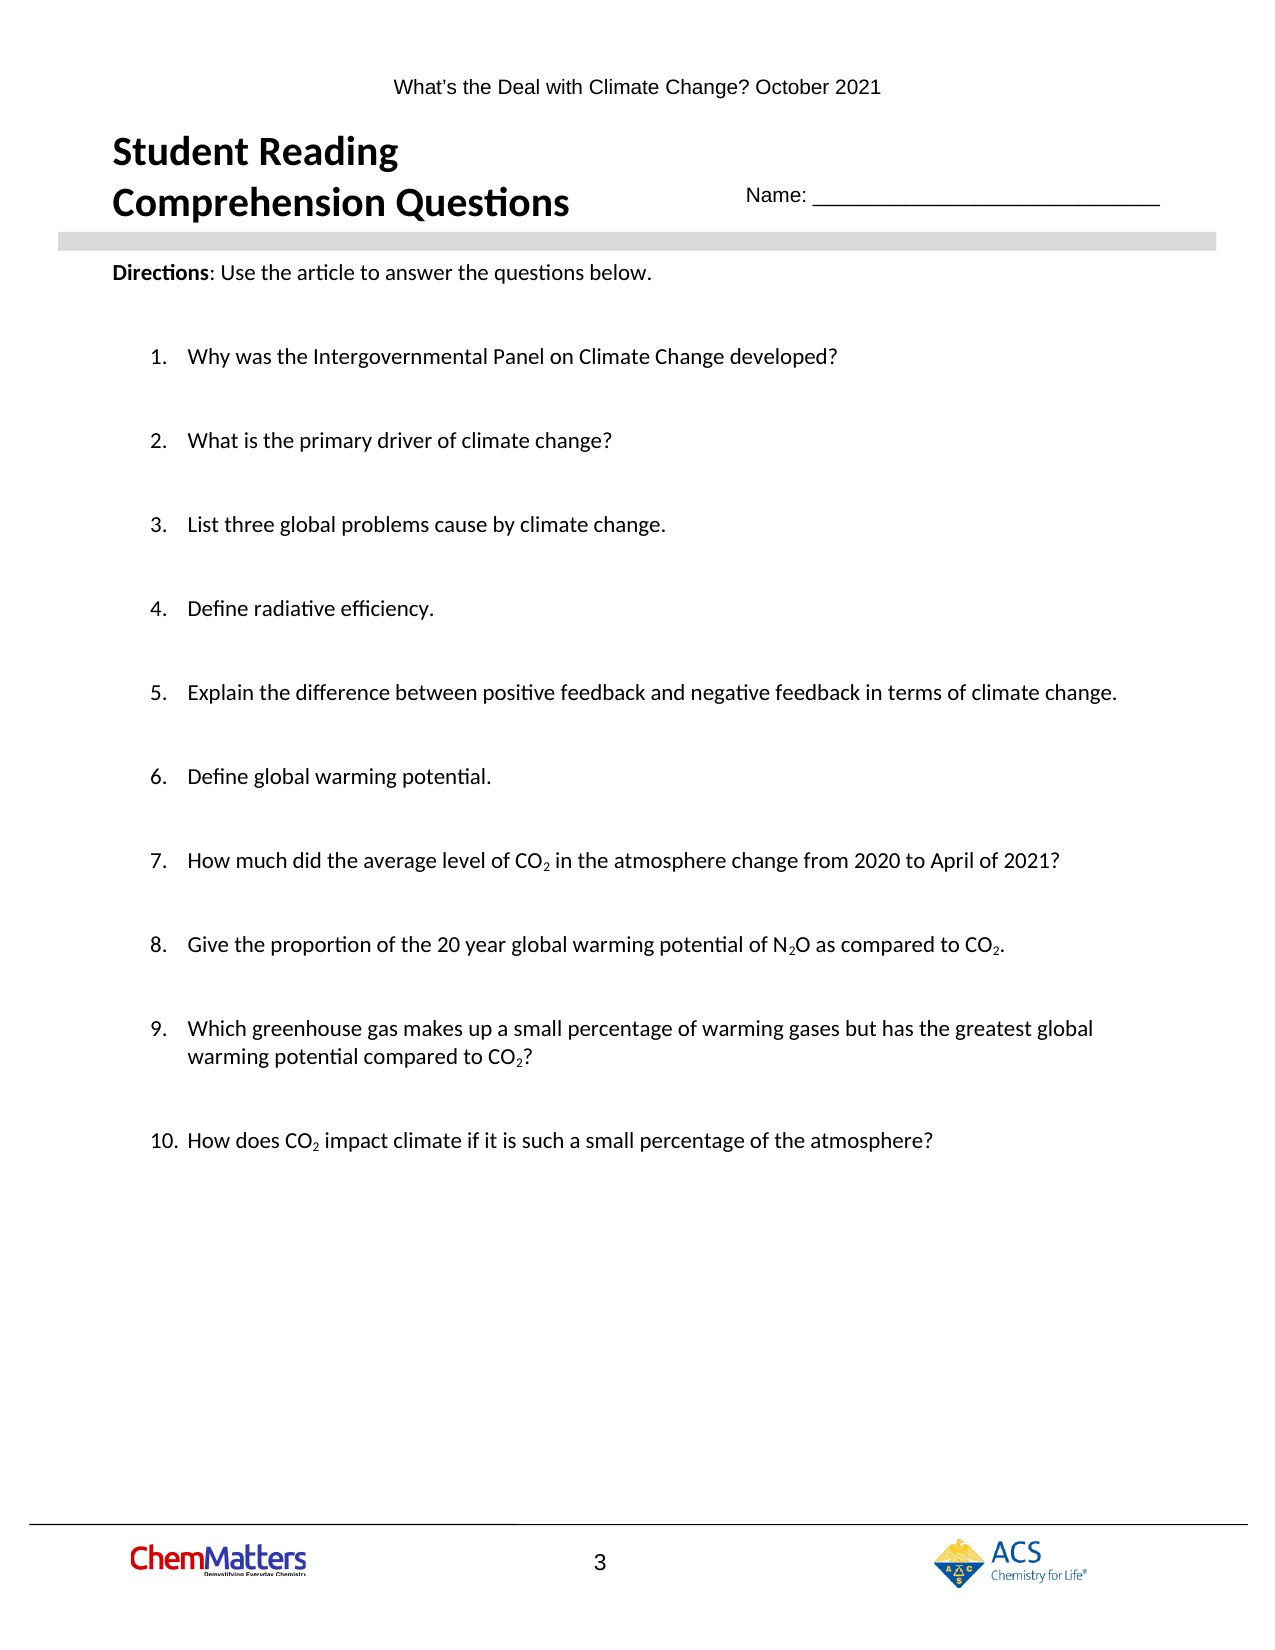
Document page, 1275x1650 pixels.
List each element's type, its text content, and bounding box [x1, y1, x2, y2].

list List three global problems cause by climate change. [150, 510, 1162, 538]
list How does CO2 impact climate if it is such a small percentage of the atmosphere? [150, 1127, 1162, 1154]
list Define global warming potential. [150, 762, 1162, 790]
text Directions: Use the article to answer the questions below. [112, 258, 1162, 286]
list Why was the Intergovernmental Panel on Climate Change developed? [150, 342, 1162, 370]
picture [130, 1544, 306, 1576]
list Explain the difference between positive feedback and negative feedback in terms of climate change. [150, 678, 1162, 706]
subtitle Student Reading Comprehension Questions [112, 125, 1162, 227]
list What is the primary driver of climate change? [150, 426, 1162, 454]
list Which greenhouse gas makes up a small percentage of warming gases but has the greatest global warming potential compared to CO2? [150, 1014, 1162, 1071]
list How much did the average level of CO2 in the atmosphere change from 2020 to April of 2021? [150, 846, 1162, 874]
list Give the proportion of the 20 year global warming potential of N2O as compared to CO2. [150, 930, 1162, 958]
list Define radiative efficiency. [150, 594, 1162, 622]
